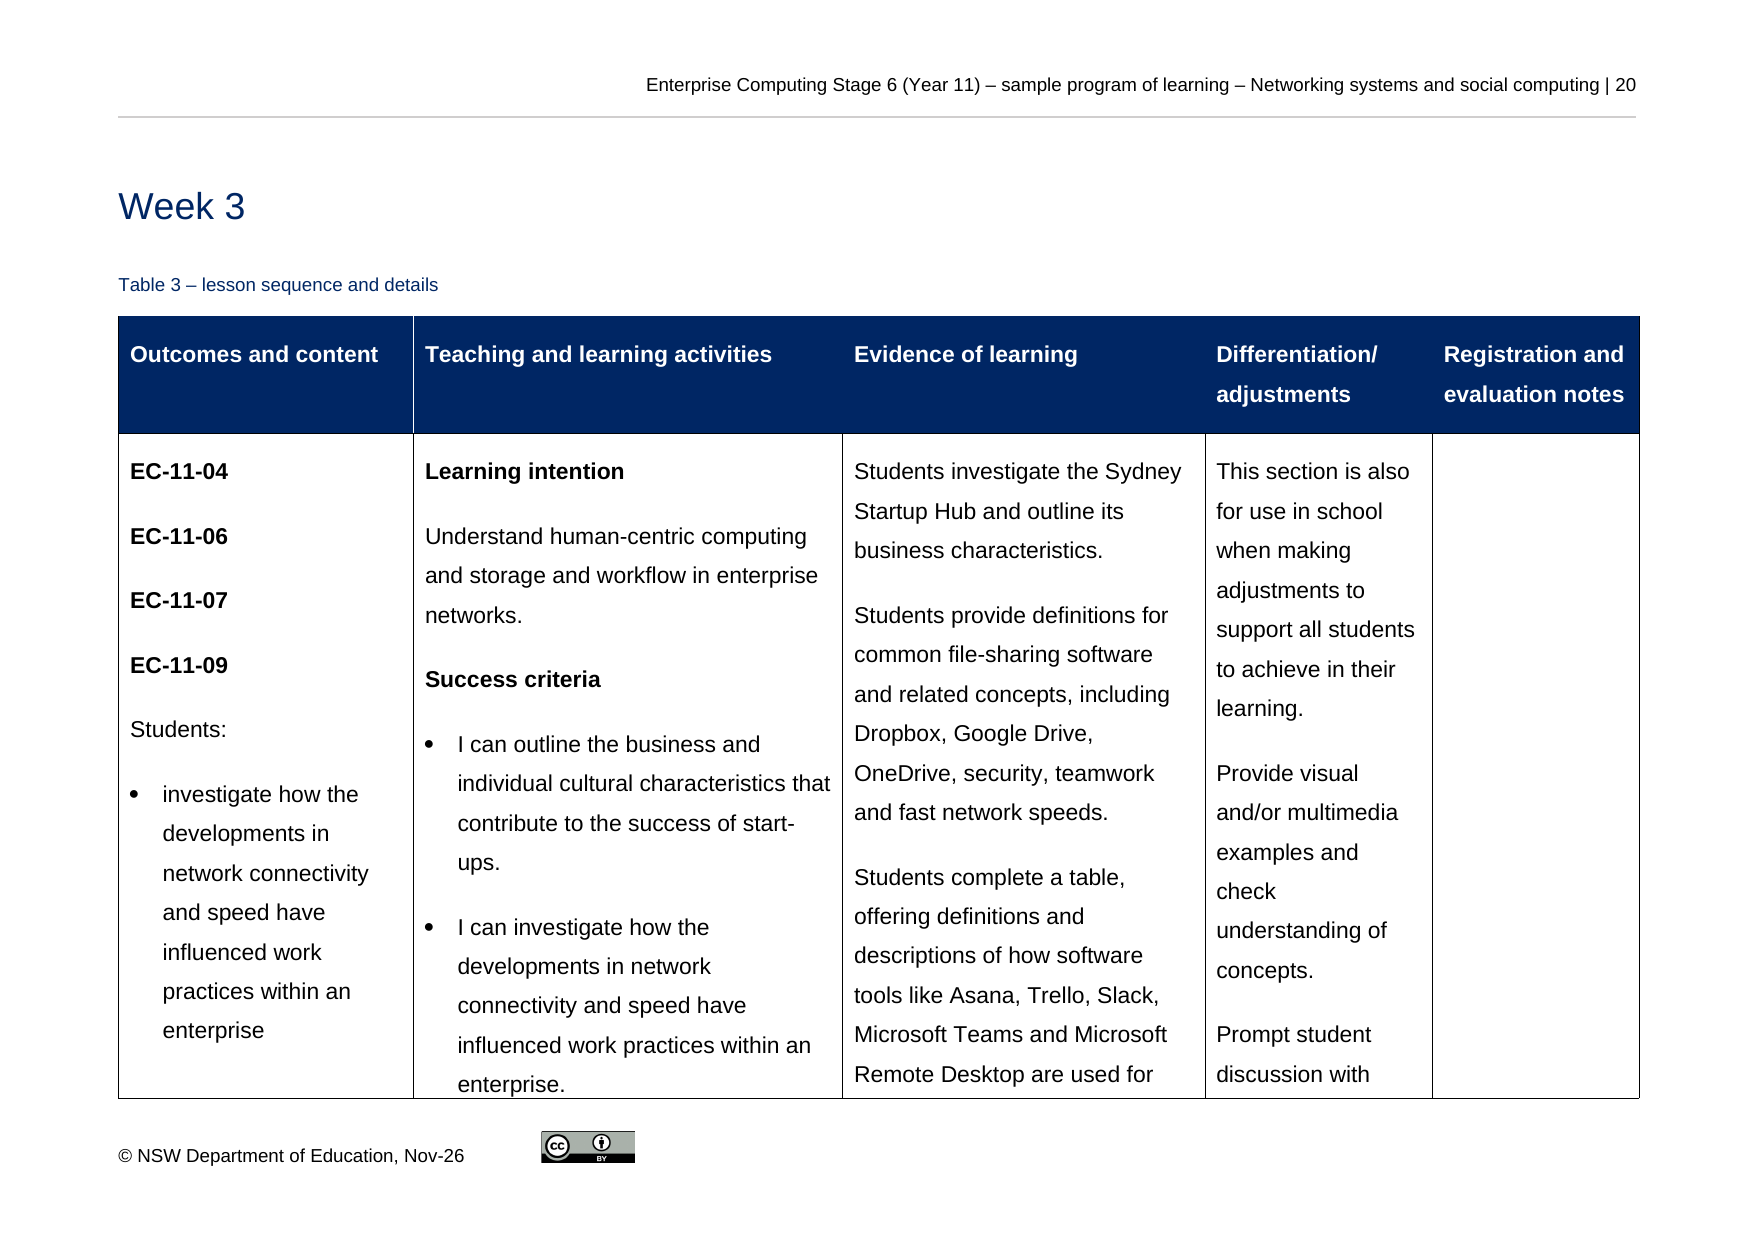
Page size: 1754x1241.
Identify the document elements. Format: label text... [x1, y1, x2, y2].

subtitle Week 3 [118, 184, 1636, 227]
picture [541, 1131, 635, 1163]
table_header Teaching and learning activities [414, 316, 843, 433]
table_header Differentiation/ adjustments [1205, 316, 1432, 433]
table_header Evidence of learning [843, 316, 1205, 433]
table_cell [1433, 434, 1639, 1098]
text Table 3 – lesson sequence and details [118, 274, 1636, 295]
table_header Registration and evaluation notes [1432, 316, 1639, 433]
table_header Outcomes and content [119, 316, 413, 433]
